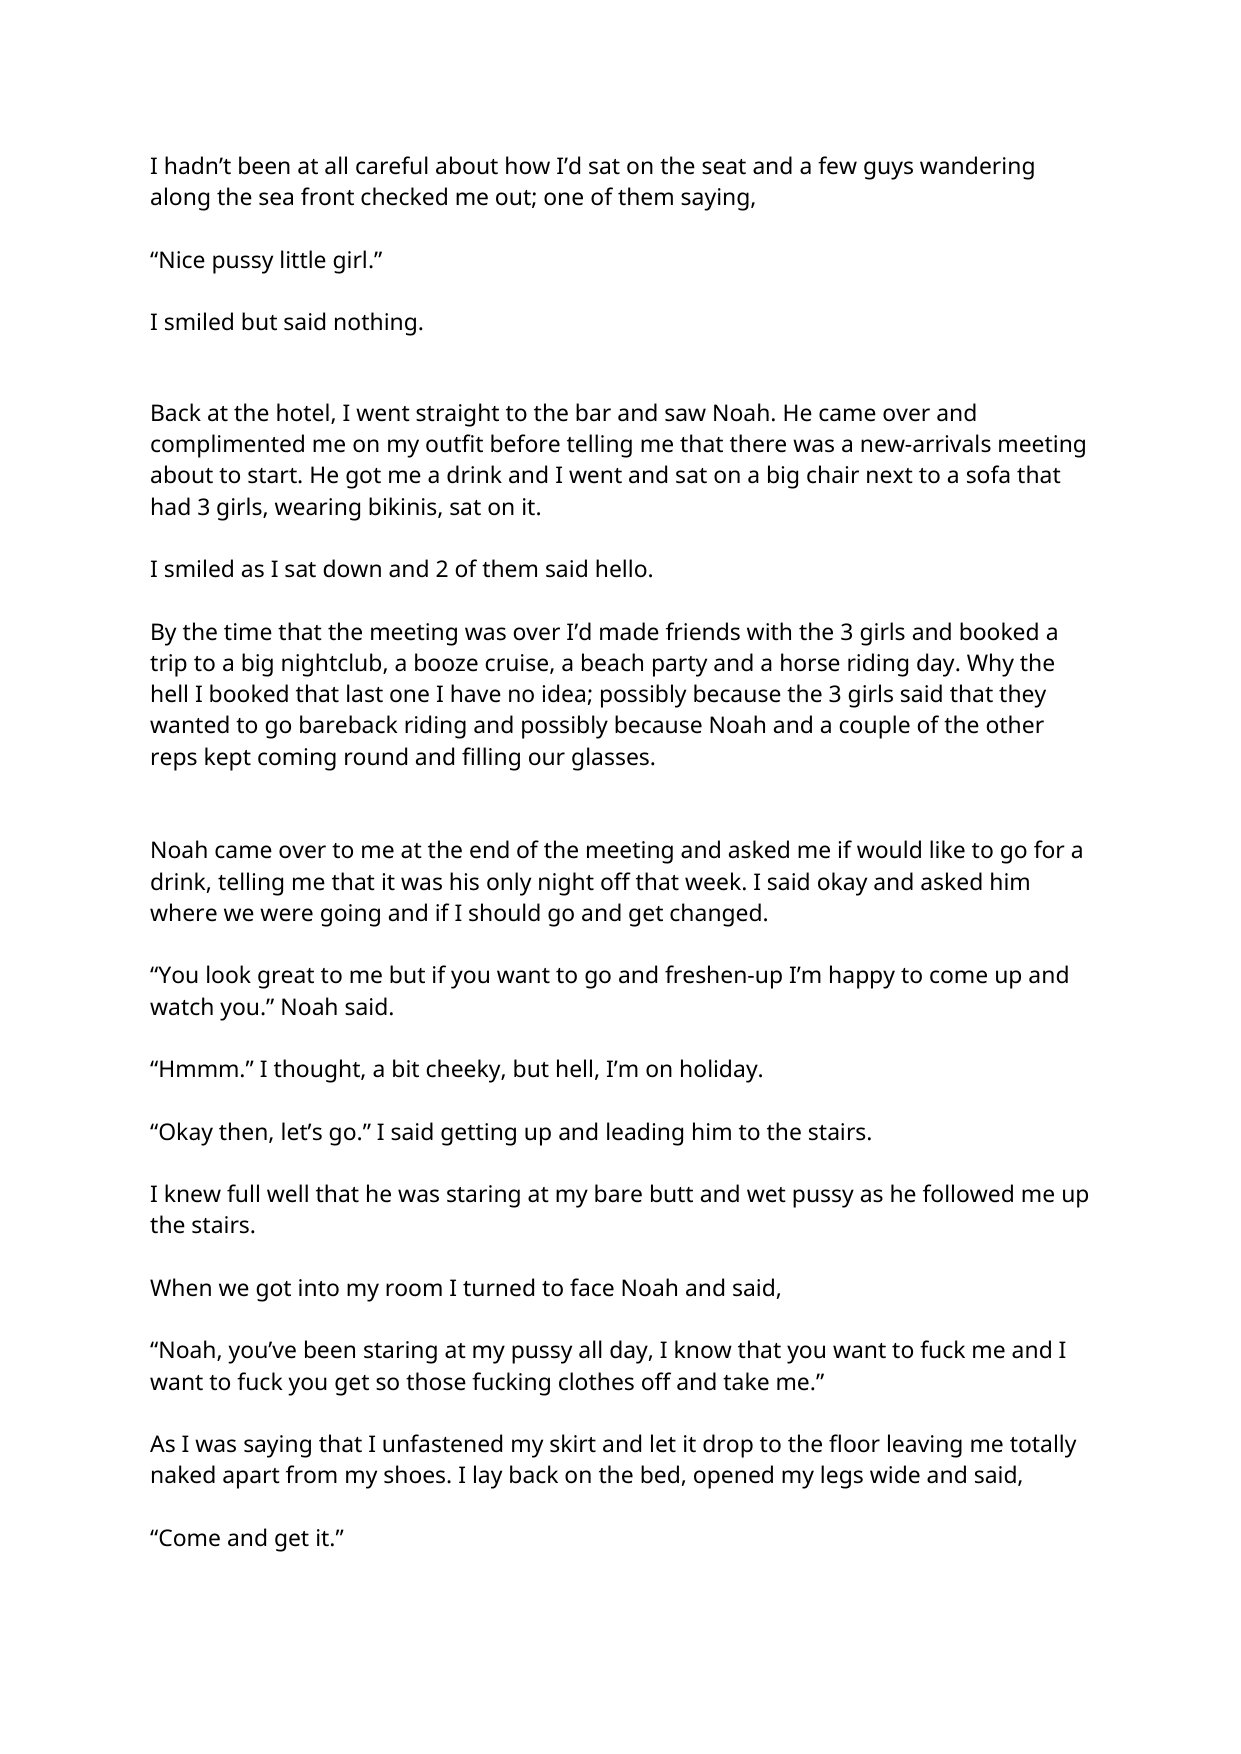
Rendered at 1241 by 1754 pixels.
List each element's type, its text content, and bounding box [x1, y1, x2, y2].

text “You look great to me but if you want to go and freshen-up I’m happy to come up and watch you.” Noah said. [150, 959, 1090, 1022]
text I hadn’t been at all careful about how I’d sat on the seat and a few guys wandering along the sea front checked me out; one of them saying, [150, 150, 1090, 212]
text By the time that the meeting was over I’d made friends with the 3 girls and booked a trip to a big nightclub, a booze cruise, a beach party and a horse riding day. Why the hell I booked that last one I have no idea; possibly because the 3 girls said that they wanted to go bareback riding and possibly because Noah and a couple of the other reps kept coming round and filling our glasses. [150, 616, 1090, 772]
text As I was saying that I unfastened my skirt and let it drop to the floor leaving me totally naked apart from my shoes. I lay back on the bed, opened my legs wide and said, [150, 1428, 1090, 1491]
text “Nice pussy little girl.” [150, 244, 1090, 275]
text I smiled but said nothing. [150, 306, 1090, 337]
text “Hmmm.” I thought, a bit cheeky, but hell, I’m on holiday. [150, 1053, 1090, 1084]
text “Noah, you’ve been staring at my pussy all day, I know that you want to fuck me and I want to fuck you get so those fucking clothes off and take me.” [150, 1334, 1090, 1397]
text Noah came over to me at the end of the meeting and asked me if would like to go for a drink, telling me that it was his only night off that week. I said okay and asked him where we were going and if I should go and get changed. [150, 834, 1090, 928]
text Back at the hotel, I went straight to the bar and saw Noah. He came over and complimented me on my outfit before telling me that there was a new-arrivals meeting about to start. He got me a drink and I went and sat on a big chair next to a sofa that had 3 girls, wearing bikinis, sat on it. [150, 397, 1090, 522]
text “Okay then, let’s go.” I said getting up and leading him to the stairs. [150, 1116, 1090, 1147]
text I smiled as I sat down and 2 of them said hello. [150, 553, 1090, 584]
text I knew full well that he was staring at my bare butt and wet pussy as he followed me up the stairs. [150, 1178, 1090, 1241]
text “Come and get it.” [150, 1522, 1090, 1553]
text When we got into my room I turned to face Noah and said, [150, 1272, 1090, 1303]
